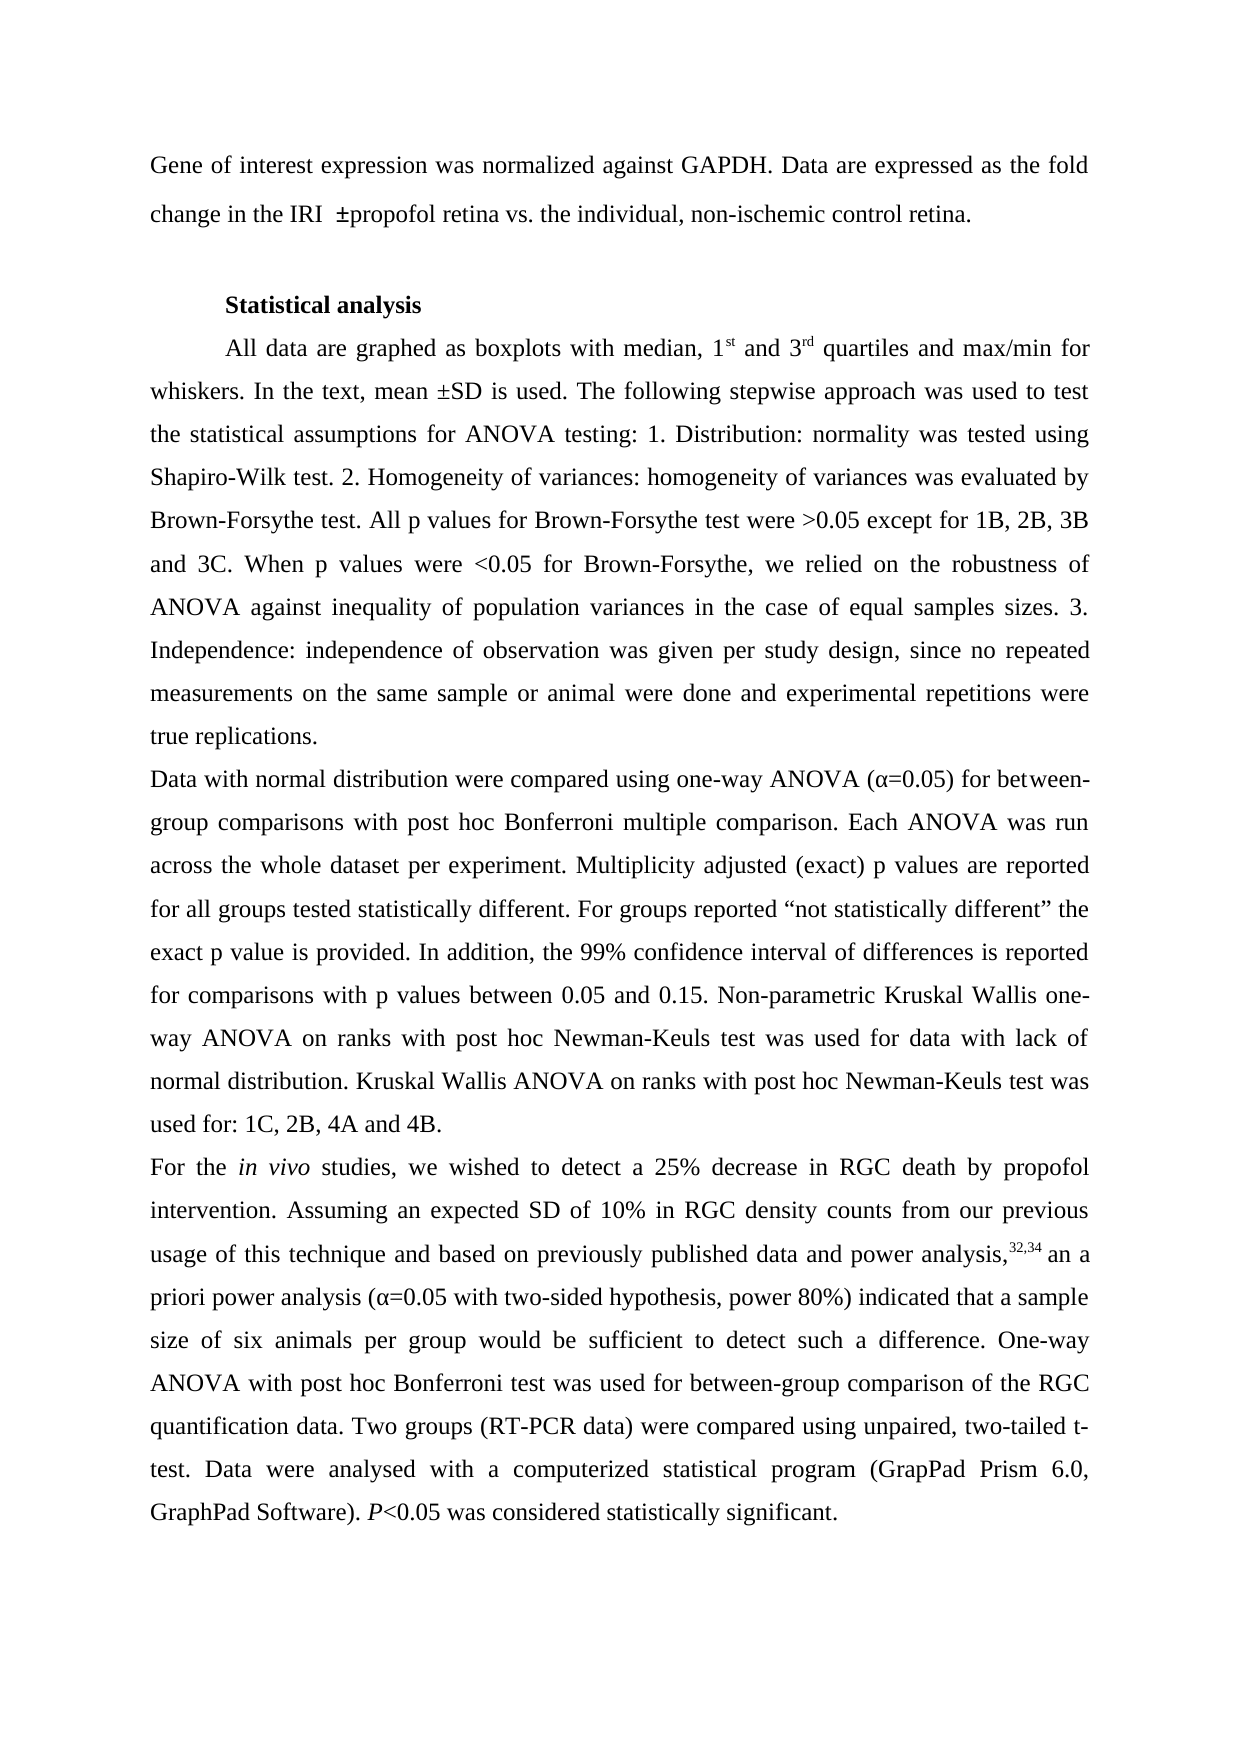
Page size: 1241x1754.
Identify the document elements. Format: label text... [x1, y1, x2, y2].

text Data with normal distribution were compared using one-way ANOVA (α=0.05) for between-group comparisons with post hoc Bonferroni multiple comparison. Each ANOVA was run across the whole dataset per experiment. Multiplicity adjusted (exact) p values are reported for all groups tested statistically different. For groups reported “not statistically different” the exact p value is provided. In addition, the 99% confidence interval of differences is reported for comparisons with p values between 0.05 and 0.15. Non-parametric Kruskal Wallis one-way ANOVA on ranks with post hoc Newman-Keuls test was used for data with lack of normal distribution. Kruskal Wallis ANOVA on ranks with post hoc Newman-Keuls test was used for: 1C, 2B, 4A and 4B. [150, 764, 1090, 1138]
text Gene of interest expression was normalized against GAPDH. Data are expressed as the fold change in the IRI ±propofol retina vs. the individual, non-ischemic control retina. [150, 150, 1090, 230]
text For the in vivo studies, we wished to detect a 25% decrease in RGC death by propofol intervention. Assuming an expected SD of 10% in RGC density counts from our previous usage of this technique and based on previously published data and power analysis,32,34 an a priori power analysis (α=0.05 with two-sided hypothesis, power 80%) indicated that a sample size of six animals per group would be sufficient to detect such a difference. One-way ANOVA with post hoc Bonferroni test was used for between-group comparison of the RGC quantification data. Two groups (RT-PCR data) were compared using unpaired, two-tailed t-test. Data were analysed with a computerized statistical program (GrapPad Prism 6.0, GraphPad Software). P<0.05 was considered statistically significant. [150, 1152, 1090, 1526]
text Statistical analysis [150, 290, 1090, 319]
text All data are graphed as boxplots with median, 1st and 3rd quartiles and max/min for whiskers. In the text, mean ±SD is used. The following stepwise approach was used to test the statistical assumptions for ANOVA testing: 1. Distribution: normality was tested using Shapiro-Wilk test. 2. Homogeneity of variances: homogeneity of variances was evaluated by Brown-Forsythe test. All p values for Brown-Forsythe test were >0.05 except for 1B, 2B, 3B and 3C. When p values were <0.05 for Brown-Forsythe, we relied on the robustness of ANOVA against inequality of population variances in the case of equal samples sizes. 3. Independence: independence of observation was given per study design, since no repeated measurements on the same sample or animal were done and experimental repetitions were true replications. [150, 333, 1090, 750]
